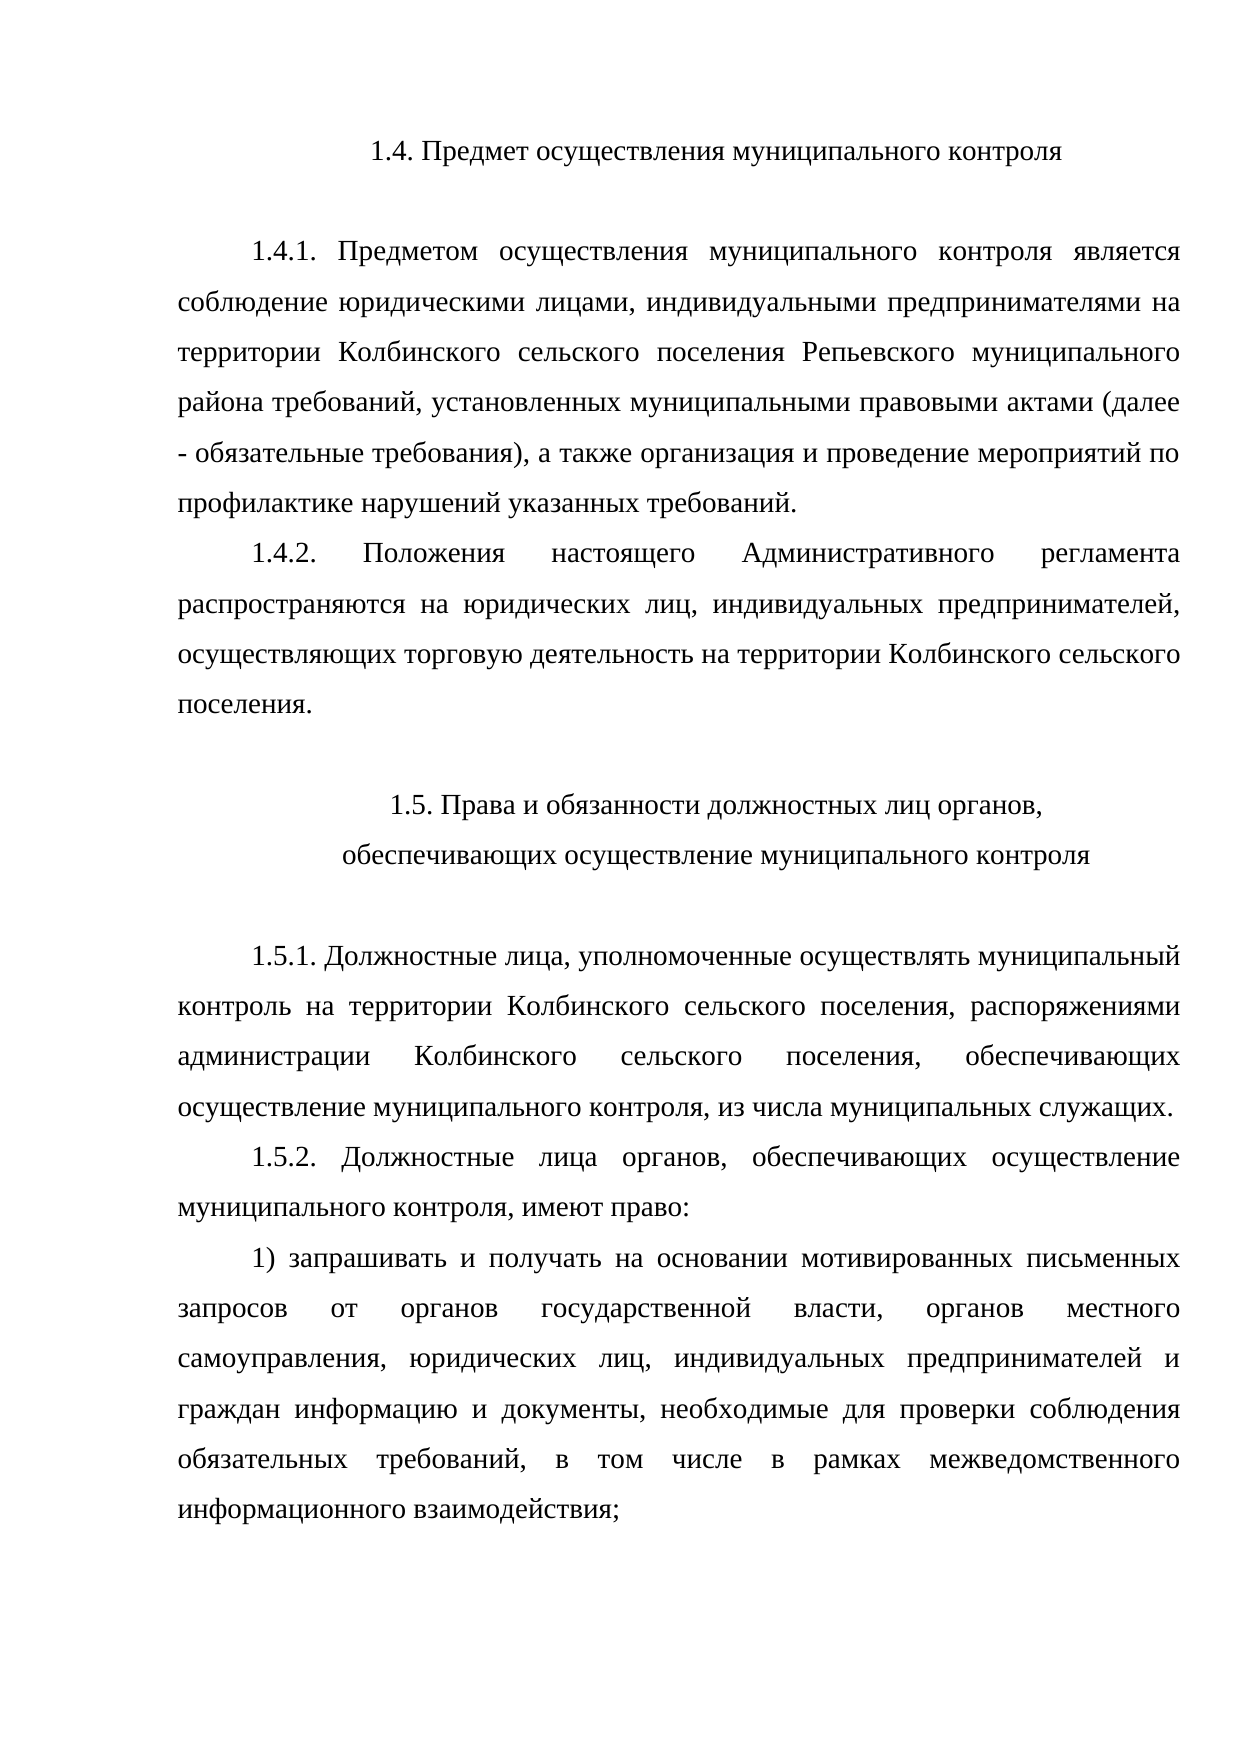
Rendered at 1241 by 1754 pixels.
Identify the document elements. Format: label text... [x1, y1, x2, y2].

text 1.4.2. Положения настоящего Административного регламента распространяются на юридических лиц, индивидуальных предпринимателей, осуществляющих торговую деятельность на территории Колбинского сельского поселения. [177, 535, 1181, 720]
text 1.5.1. Должностные лица, уполномоченные осуществлять муниципальный контроль на территории Колбинского сельского поселения, распоряжениями администрации Колбинского сельского поселения, обеспечивающих осуществление муниципального контроля, из числа муниципальных служащих. [177, 938, 1181, 1122]
text 1) запрашивать и получать на основании мотивированных письменных запросов от органов государственной власти, органов местного самоуправления, юридических лиц, индивидуальных предпринимателей и граждан информацию и документы, необходимые для проверки соблюдения обязательных требований, в том числе в рамках межведомственного информационного взаимодействия; [177, 1240, 1181, 1525]
text обеспечивающих осуществление муниципального контроля [177, 837, 1181, 871]
text 1.5.2. Должностные лица органов, обеспечивающих осуществление муниципального контроля, имеют право: [177, 1139, 1181, 1223]
text 1.5. Права и обязанности должностных лиц органов, [177, 787, 1181, 821]
text 1.4.1. Предметом осуществления муниципального контроля является соблюдение юридическими лицами, индивидуальными предпринимателями на территории Колбинского сельского поселения Репьевского муниципального района требований, установленных муниципальными правовыми актами (далее - обязательные требования), а также организация и проведение мероприятий по профилактике нарушений указанных требований. [177, 233, 1181, 519]
text 1.4. Предмет осуществления муниципального контроля [177, 133, 1181, 166]
